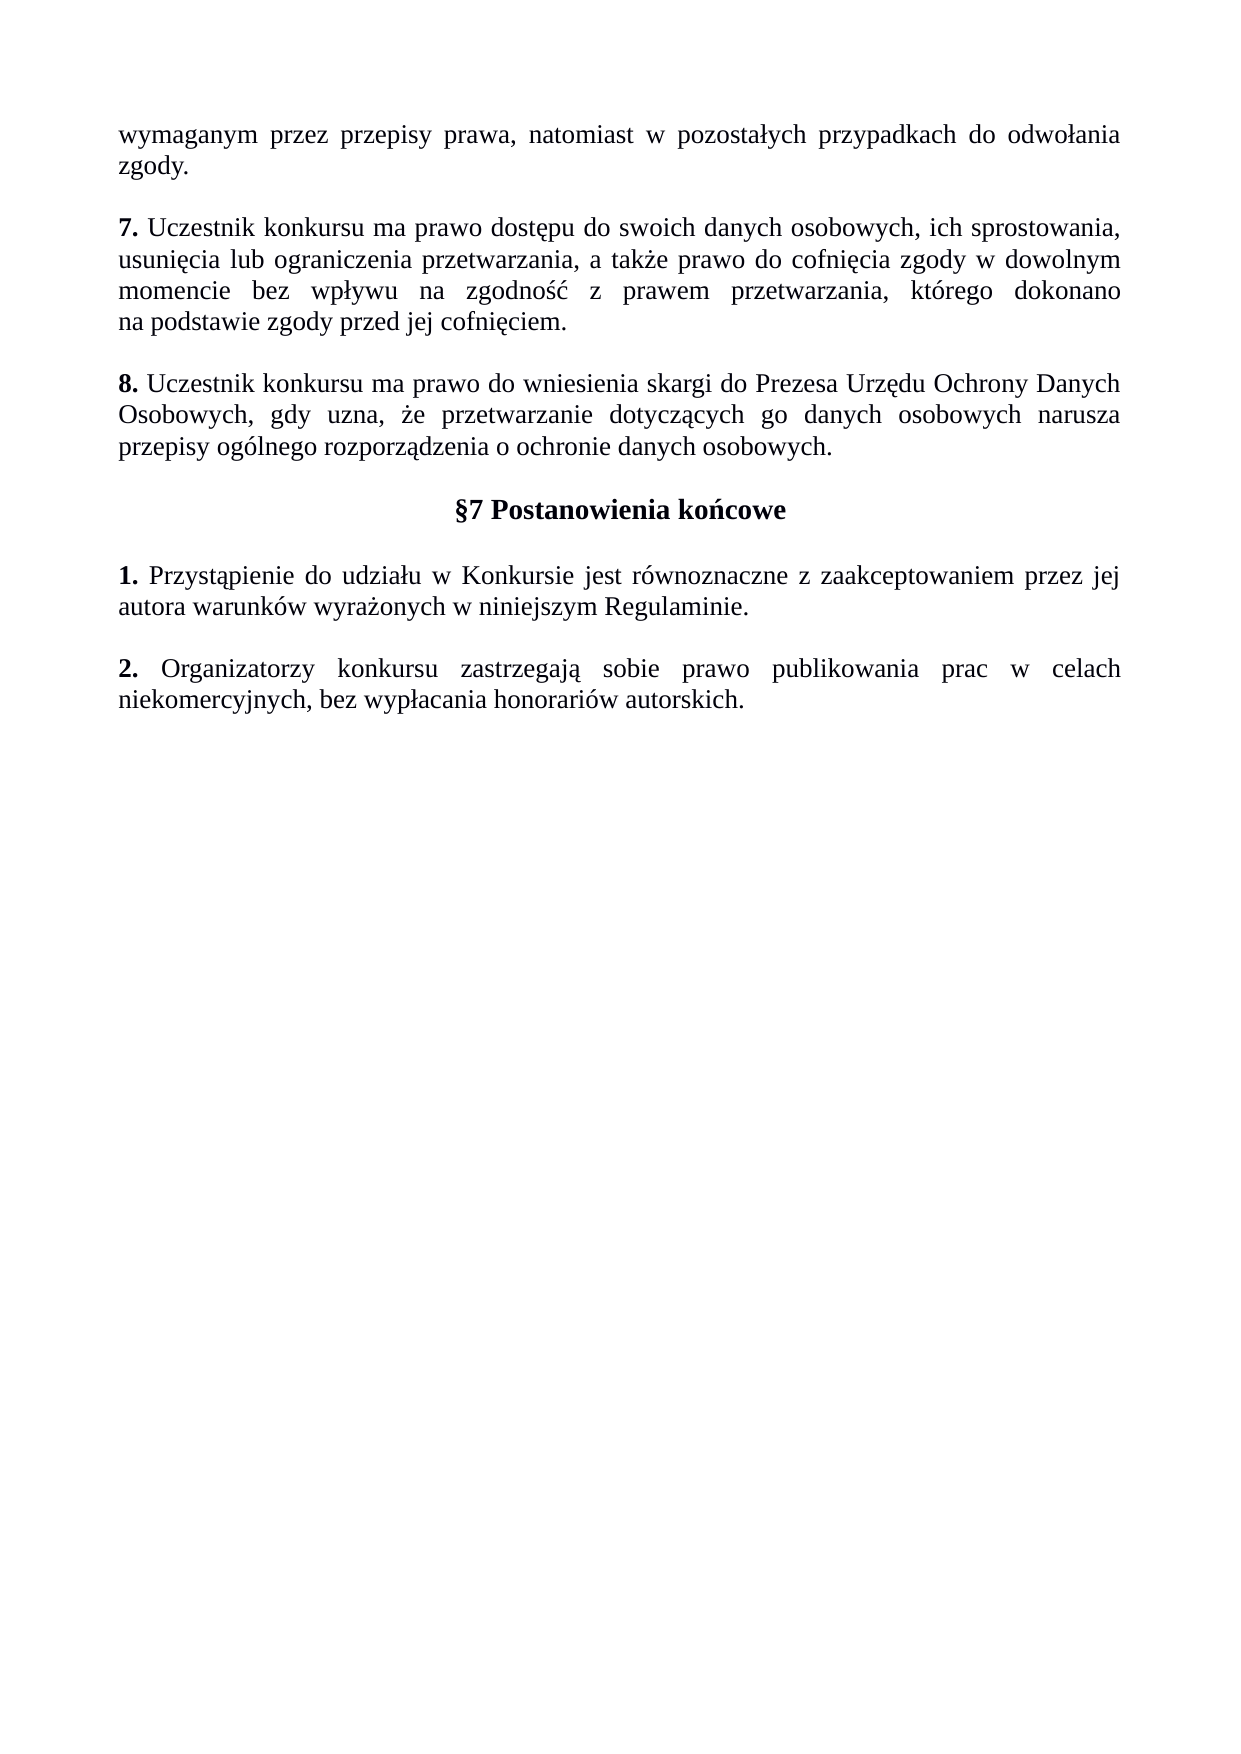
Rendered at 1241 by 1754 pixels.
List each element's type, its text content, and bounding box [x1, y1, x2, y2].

text §7 Postanowienia końcowe [118, 492, 1122, 525]
text 8. Uczestnik konkursu ma prawo do wniesienia skargi do Prezesa Urzędu Ochrony Danych Osobowych, gdy uzna, że przetwarzanie dotyczących go danych osobowych narusza przepisy ogólnego rozporządzenia o ochronie danych osobowych. [118, 367, 1122, 461]
text 2. Organizatorzy konkursu zastrzegają sobie prawo publikowania prac w celach niekomercyjnych, bez wypłacania honorariów autorskich. [118, 652, 1122, 715]
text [118, 118, 1122, 180]
text 1. Przystąpienie do udziału w Konkursie jest równoznaczne z zaakceptowaniem przez jej autora warunków wyrażonych w niniejszym Regulaminie. [118, 559, 1122, 621]
text 7. Uczestnik konkursu ma prawo dostępu do swoich danych osobowych, ich sprostowania, usunięcia lub ograniczenia przetwarzania, a także prawo do cofnięcia zgody w dowolnym momencie bez wpływu na zgodność z prawem przetwarzania, którego dokonano na podstawie zgody przed jej cofnięciem. [118, 212, 1122, 336]
